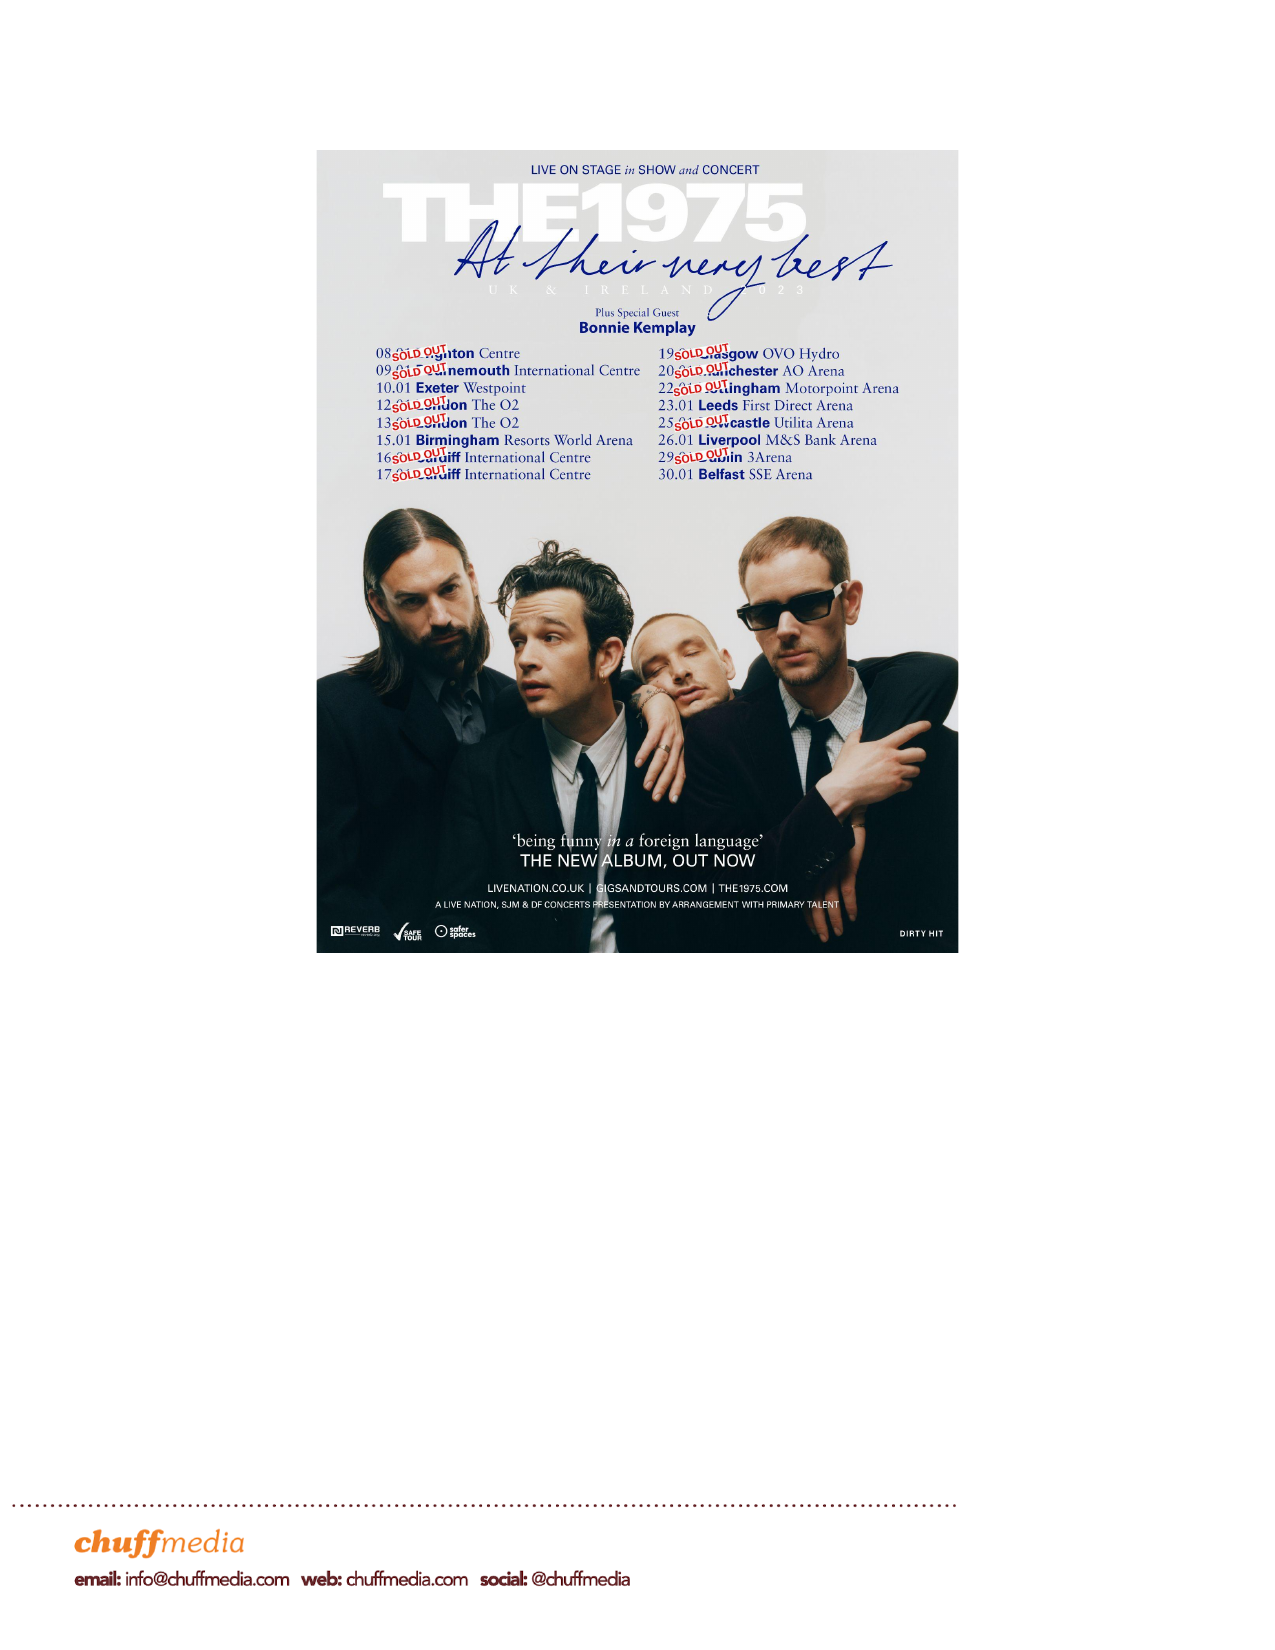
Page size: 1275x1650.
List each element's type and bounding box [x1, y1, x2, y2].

picture [316, 150, 959, 953]
picture [7, 1481, 960, 1598]
